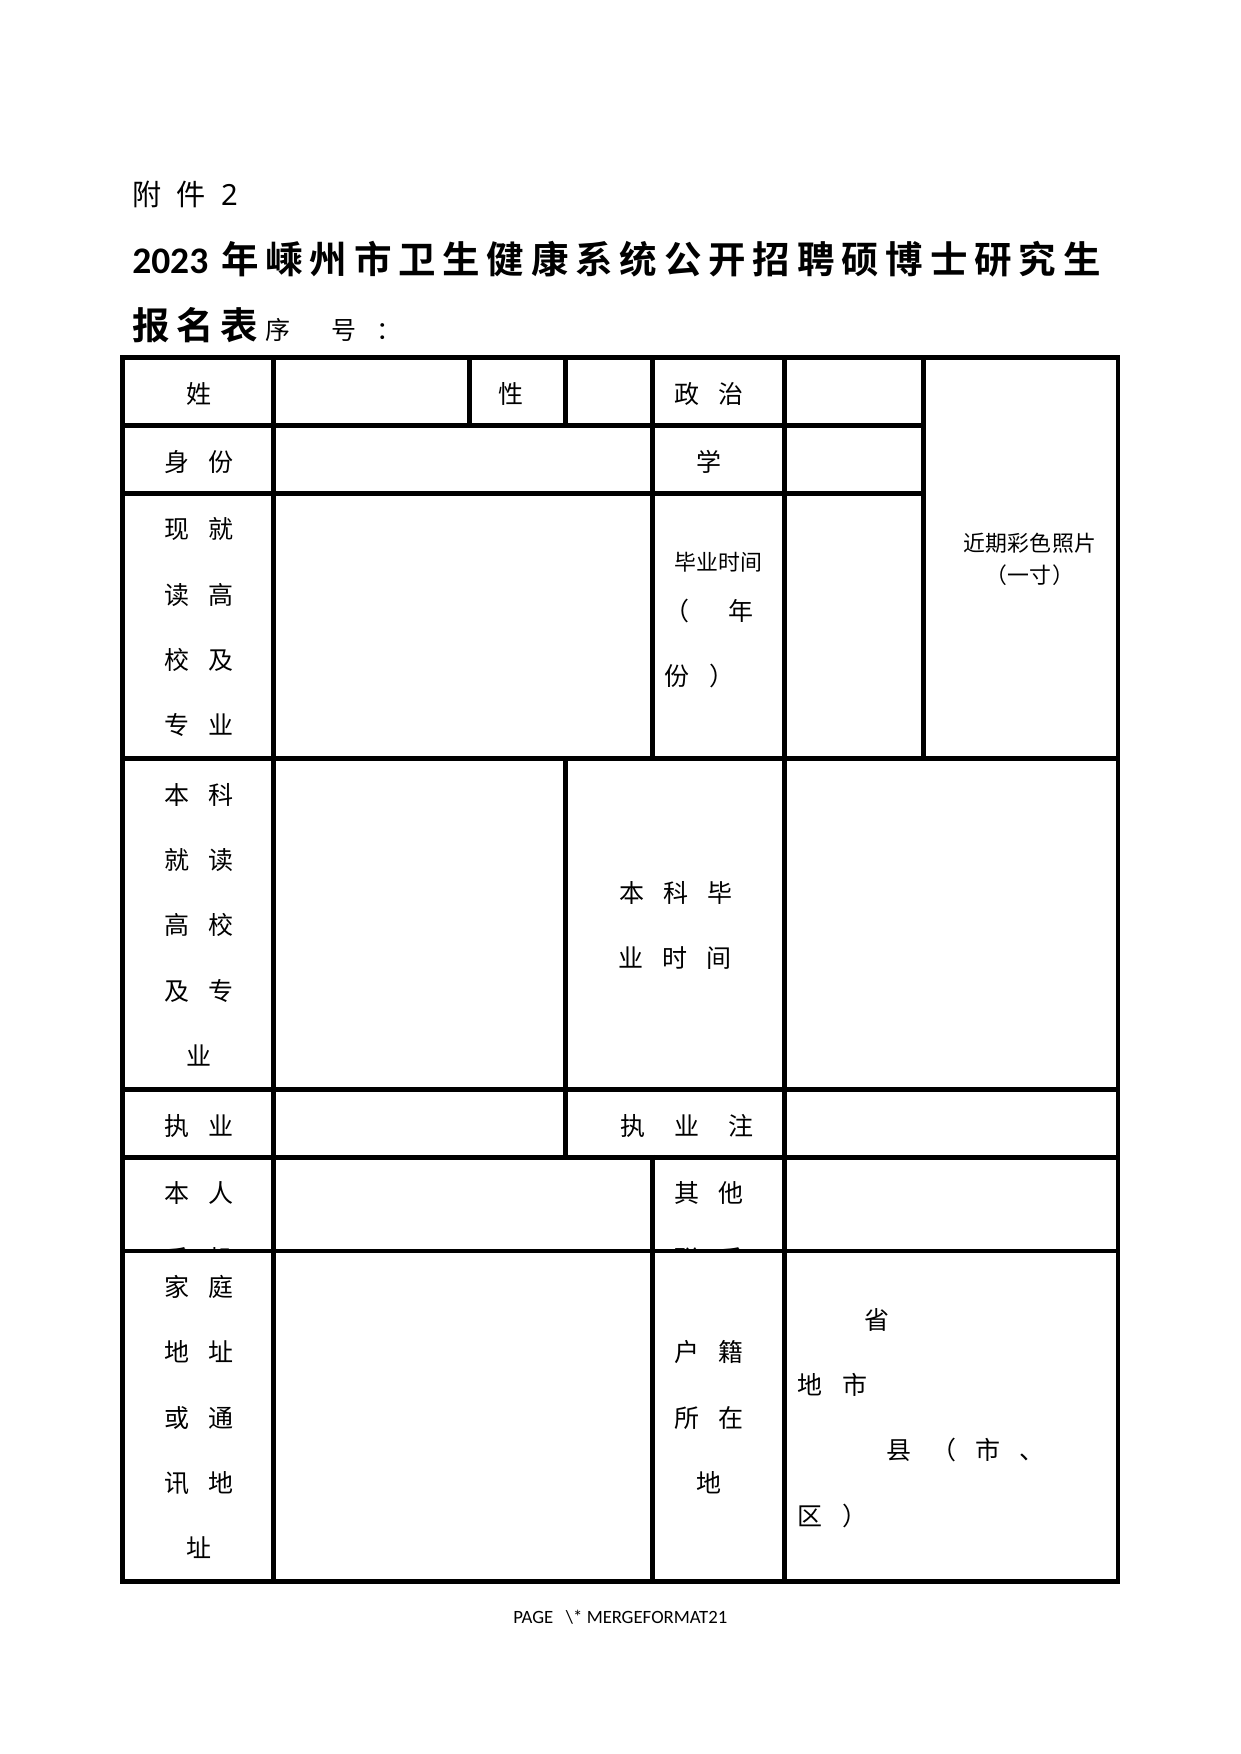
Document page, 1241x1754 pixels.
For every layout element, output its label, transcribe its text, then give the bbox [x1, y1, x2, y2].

table_header 近期彩色照片 （一寸） [926, 360, 1116, 756]
table_cell 本科毕业时间 [568, 761, 782, 1087]
table_cell 家庭地址或通讯地址 [125, 1253, 271, 1579]
table_cell [276, 761, 563, 1087]
table_cell [787, 1160, 1116, 1248]
table_cell [787, 761, 1116, 1087]
table_cell 其他联系人及电话 [655, 1160, 782, 1248]
text 附件2 [132, 160, 1108, 225]
table_header 性别 [472, 360, 563, 423]
table_header 政治面貌 [655, 360, 782, 423]
table_cell 省 地市 县（市、区） [787, 1253, 1116, 1579]
table_cell 户籍所在地 [655, 1253, 782, 1579]
table_cell 执业资格 证件名称 [125, 1092, 271, 1155]
table_cell 现就读高校及专业 [125, 496, 271, 756]
table_cell [787, 428, 921, 491]
table_cell 学 历 [655, 428, 782, 491]
table_cell [276, 496, 650, 756]
table_header [568, 360, 650, 423]
table_header 姓 名 [125, 360, 271, 423]
table_cell 本科就读高校及专业 [125, 761, 271, 1087]
table_cell 身份证号 [125, 428, 271, 491]
text 2023年嵊州市卫生健康系统公开招聘硕博士研究生报名表序 号： [132, 225, 1108, 355]
table_cell [276, 1160, 650, 1248]
table_cell 毕业时间 （年份） [655, 496, 782, 756]
table_cell [276, 428, 650, 491]
table_header [276, 360, 467, 423]
table_header [787, 360, 921, 423]
table_cell [787, 496, 921, 756]
table_cell 本人手机 号码 [125, 1160, 271, 1248]
table_cell [276, 1092, 563, 1155]
table_cell [276, 1253, 650, 1579]
table_cell [787, 1092, 1116, 1155]
table_cell 执业注册专业 [568, 1092, 782, 1155]
